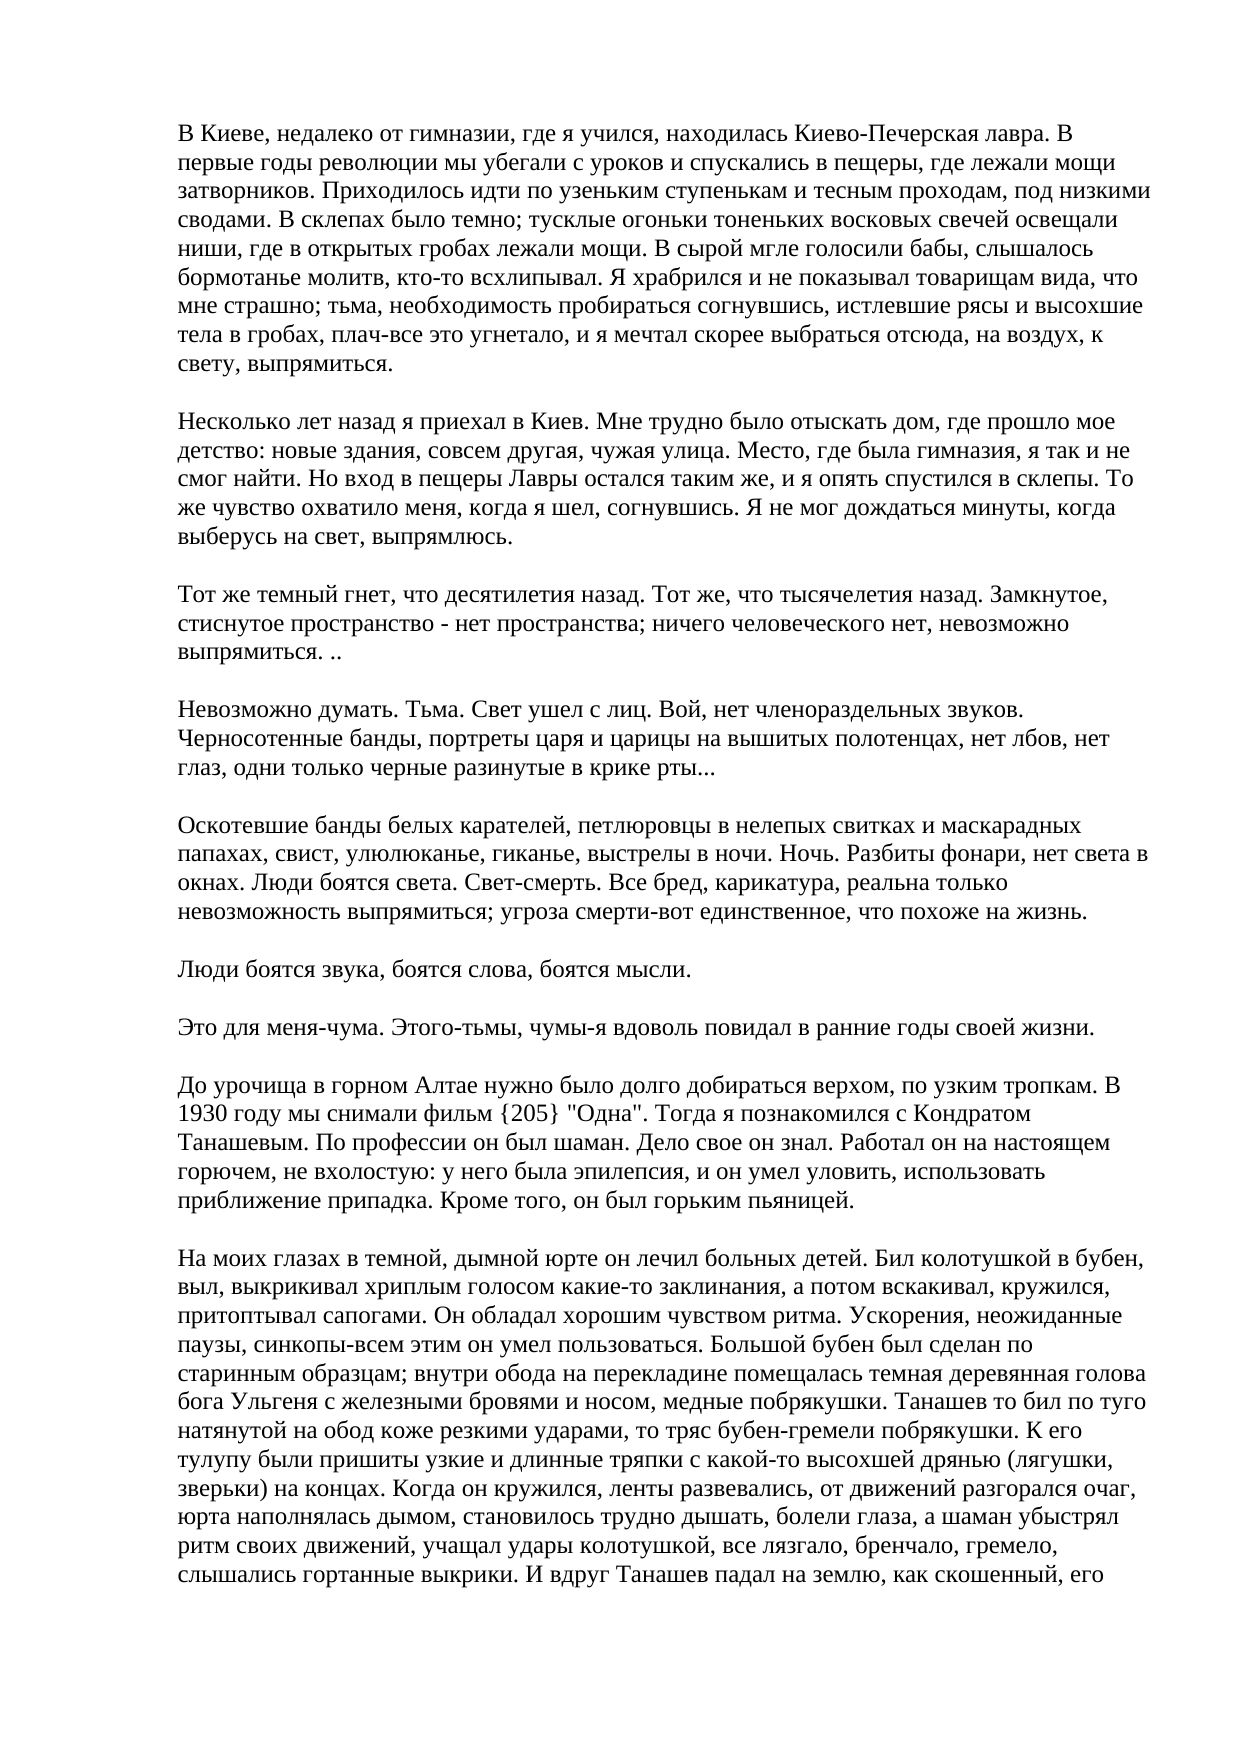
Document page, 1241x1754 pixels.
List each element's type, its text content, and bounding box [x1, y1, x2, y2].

text До урочища в горном Алтае нужно было долго добираться верхом, по узким тропкам. В 1930 году мы снимали фильм {205} "Одна". Тогда я познакомился с Кондратом Танашевым. По профессии он был шаман. Дело свое он знал. Работал он на настоящем горючем, не вхолостую: у него была эпилепсия, и он умел уловить, использовать приближение припадка. Кроме того, он был горьким пьяницей. [177, 1070, 1152, 1213]
text Оскотевшие банды белых карателей, петлюровцы в нелепых свитках и маскарадных папахах, свист, улюлюканье, гиканье, выстрелы в ночи. Ночь. Разбиты фонари, нет света в окнах. Люди боятся света. Свет-смерть. Все бред, карикатура, реальна только невозможность выпрямиться; угроза смерти-вот единственное, что похоже на жизнь. [177, 810, 1152, 925]
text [177, 1243, 1152, 1588]
text Несколько лет назад я приехал в Киев. Мне трудно было отыскать дом, где прошло мое детство: новые здания, совсем другая, чужая улица. Место, где была гимназия, я так и не смог найти. Но вход в пещеры Лавры остался таким же, и я опять спустился в склепы. То же чувство охватило меня, когда я шел, согнувшись. Я не мог дождаться минуты, когда выберусь на свет, выпрямлюсь. [177, 406, 1152, 550]
text Люди боятся звука, боятся слова, боятся мысли. [177, 954, 1152, 983]
text Тот же темный гнет, что десятилетия назад. Тот же, что тысячелетия назад. Замкнутое, стиснутое пространство - нет пространства; ничего человеческого нет, невозможно выпрямиться. .. [177, 579, 1152, 665]
text Невозможно думать. Тьма. Свет ушел с лиц. Вой, нет членораздельных звуков. Черносотенные банды, портреты царя и царицы на вышитых полотенцах, нет лбов, нет глаз, одни только черные разинутые в крике рты... [177, 694, 1152, 781]
text В Киеве, недалеко от гимназии, где я учился, находилась Киево-Печерская лавра. В первые годы революции мы убегали с уроков и спускались в пещеры, где лежали мощи затворников. Приходилось идти по узеньким ступенькам и тесным проходам, под низкими сводами. В склепах было темно; тусклые огоньки тоненьких восковых свечей освещали ниши, где в открытых гробах лежали мощи. В сырой мгле голосили бабы, слышалось бормотанье молитв, кто-то всхлипывал. Я храбрился и не показывал товарищам вида, что мне страшно; тьма, необходимость пробираться согнувшись, истлевшие рясы и высохшие тела в гробах, плач-все это угнетало, и я мечтал скорее выбраться отсюда, на воздух, к свету, выпрямиться. [177, 118, 1152, 377]
text Это для меня-чума. Этого-тьмы, чумы-я вдоволь повидал в ранние годы своей жизни. [177, 1012, 1152, 1041]
